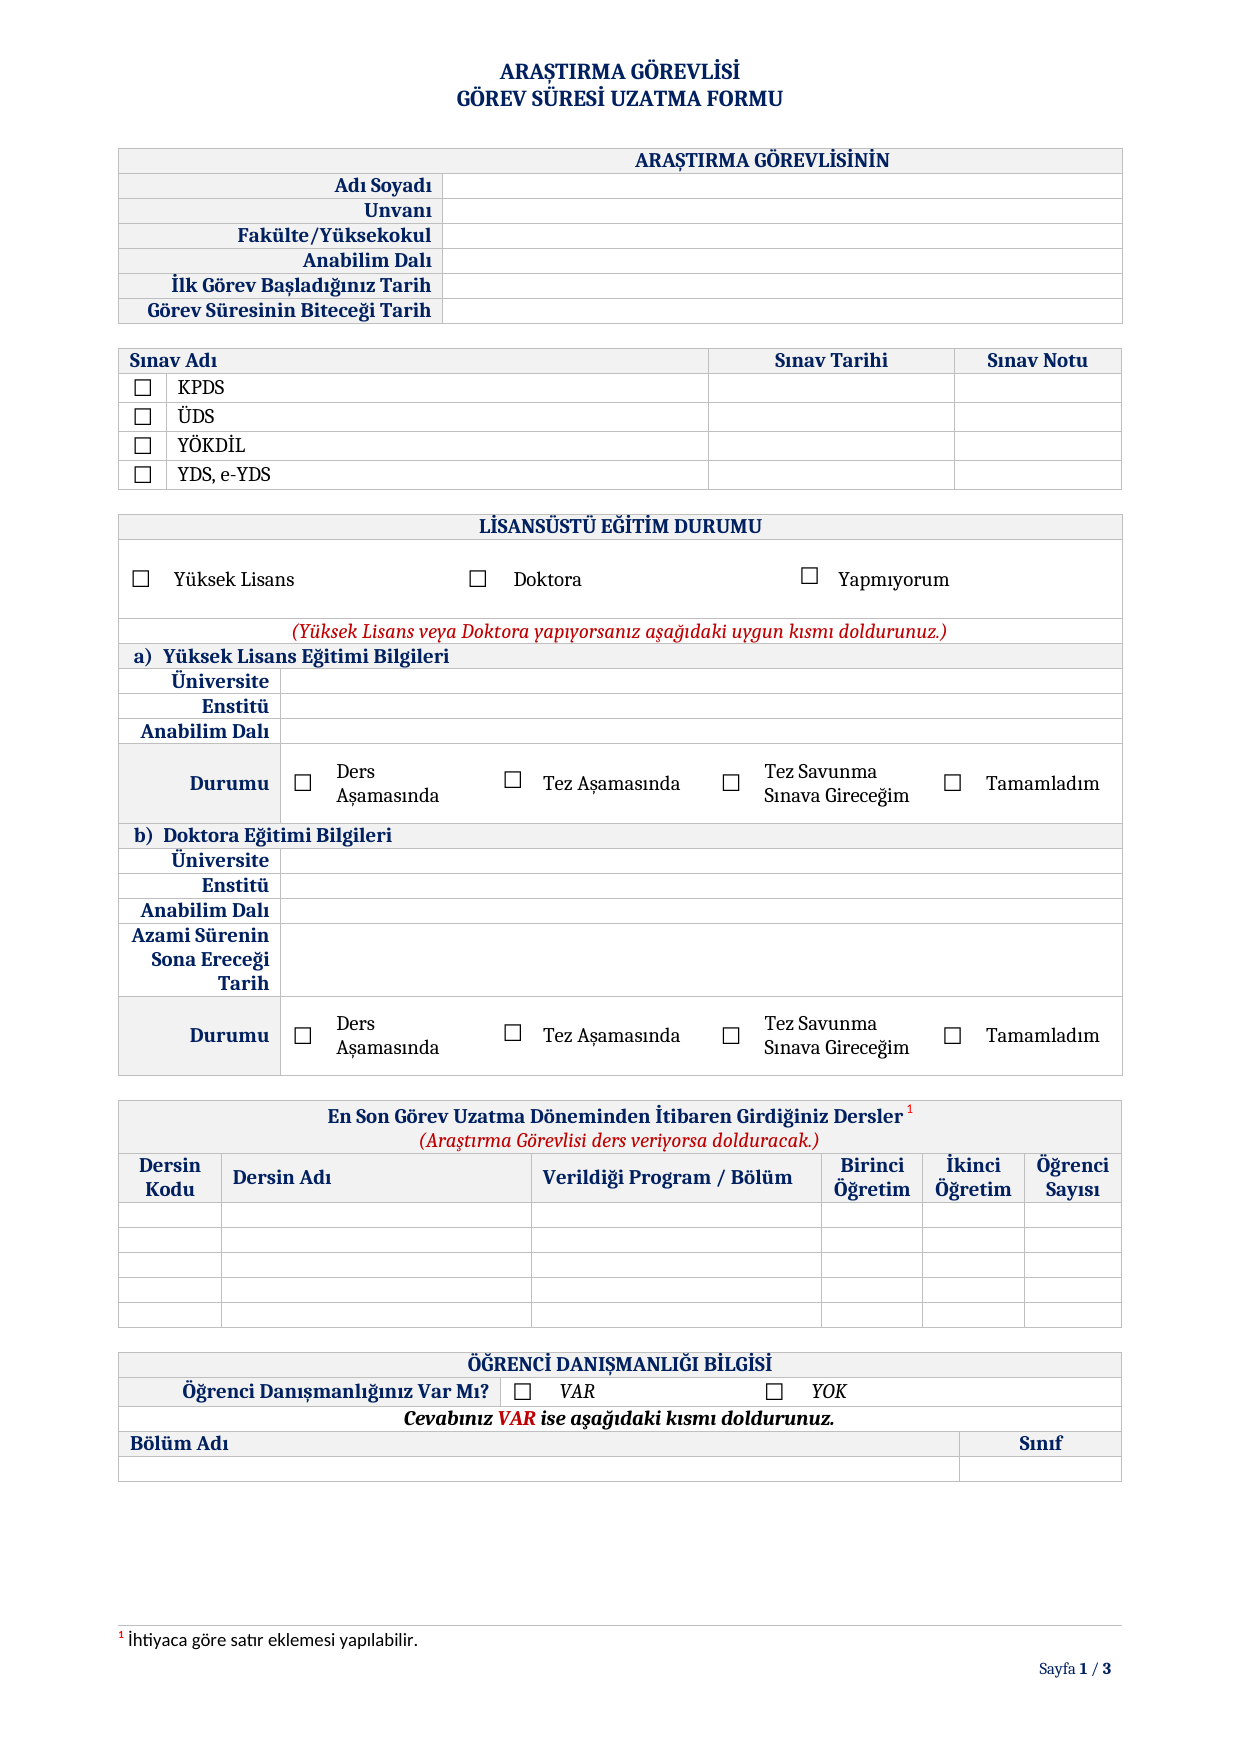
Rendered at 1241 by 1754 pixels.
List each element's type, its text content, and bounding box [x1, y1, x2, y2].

table_cell Azami Sürenin Sona Ereceği Tarih [119, 924, 280, 996]
table_cell Ders Aşamasında [325, 997, 491, 1075]
table_cell [923, 1253, 1024, 1277]
table_cell İkinci Öğretim [923, 1154, 1024, 1202]
table_cell [443, 274, 1122, 298]
table_cell [222, 1203, 531, 1227]
table_cell Tez Aşamasında [532, 744, 709, 823]
table_cell [443, 224, 1122, 248]
table_cell [281, 849, 1122, 873]
table_cell [281, 874, 1122, 898]
table_cell [443, 299, 1122, 323]
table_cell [119, 1407, 1121, 1431]
table_cell Yüksek Lisans Eğitimi Bilgileri [119, 644, 1122, 668]
table_cell [923, 1278, 1024, 1302]
table_cell [1025, 1228, 1121, 1252]
table_cell Unvanı [119, 199, 442, 223]
table_cell Tamamladım [975, 744, 1122, 823]
table_cell [822, 1228, 922, 1252]
table_cell VAR [548, 1378, 753, 1406]
table_cell [1025, 1278, 1121, 1302]
table_cell [709, 374, 954, 402]
table_cell [955, 432, 1121, 460]
table_cell Öğrenci Danışmanlığınız Var Mı? [119, 1378, 500, 1406]
table_header LİSANSÜSTÜ EĞİTİM DURUMU [119, 515, 1122, 539]
table_cell Tez Savunma Sınava Gireceğim [753, 744, 930, 823]
table_cell ÜDS [167, 403, 708, 431]
table_cell Anabilim Dalı [119, 719, 280, 743]
table_cell Üniversite [119, 849, 280, 873]
table_cell Öğrenci Sayısı [1025, 1154, 1121, 1202]
table_cell [955, 403, 1121, 431]
table_cell Fakülte/Yüksekokul [119, 224, 442, 248]
table_cell (Yüksek Lisans veya Doktora yapıyorsanız aşağıdaki uygun kısmı doldurunuz.) [119, 619, 1122, 643]
table_header Sınav Notu [955, 349, 1121, 373]
table_cell [822, 1203, 922, 1227]
table_cell Ders Aşamasında [325, 744, 491, 823]
table_cell [1025, 1203, 1121, 1227]
table_cell [222, 1253, 531, 1277]
table_cell [119, 1253, 221, 1277]
table_cell [709, 403, 954, 431]
table_cell Dersin Kodu [119, 1154, 221, 1202]
table_cell Anabilim Dalı [119, 249, 442, 273]
table_cell Anabilim Dalı [119, 899, 280, 923]
table_cell [443, 249, 1122, 273]
table_cell [222, 1228, 531, 1252]
table_cell Tamamladım [975, 997, 1122, 1075]
table_cell Yüksek Lisans [163, 540, 453, 618]
table_cell Birinci Öğretim [822, 1154, 922, 1202]
table_cell [532, 1203, 821, 1227]
table_cell [222, 1278, 531, 1302]
table_cell [822, 1253, 922, 1277]
table_cell [923, 1228, 1024, 1252]
table_cell [281, 694, 1122, 718]
table_header ÖĞRENCİ DANIŞMANLIĞI BİLGİSİ [119, 1353, 1121, 1377]
table_cell [281, 899, 1122, 923]
table_header En Son Görev Uzatma Döneminden İtibaren Girdiğiniz Dersler 1 (Araştırma Görevlisi ders veriyorsa dolduracak.) [119, 1101, 1121, 1153]
table_cell [532, 1278, 821, 1302]
table_cell Enstitü [119, 874, 280, 898]
table_cell [281, 719, 1122, 743]
table_cell [955, 461, 1121, 489]
table_cell [709, 432, 954, 460]
table_cell YDS, e-YDS [167, 461, 708, 489]
table_cell [822, 1278, 922, 1302]
table_cell Üniversite [119, 669, 280, 693]
table_cell [532, 1303, 821, 1327]
table_cell Görev Süresinin Biteceği Tarih [119, 299, 442, 323]
table_cell Yapmıyorum [827, 540, 1122, 618]
table_cell [281, 924, 1122, 996]
table_cell Tez Aşamasında [532, 997, 709, 1075]
table_cell [822, 1303, 922, 1327]
table_cell KPDS [167, 374, 708, 402]
table_cell Enstitü [119, 694, 280, 718]
table_cell Durumu [119, 744, 280, 823]
table_cell [119, 1457, 959, 1481]
table_cell YÖKDİL [167, 432, 708, 460]
table_cell Sınıf [960, 1432, 1121, 1456]
table_cell [1025, 1303, 1121, 1327]
table_cell [119, 1228, 221, 1252]
table_header Sınav Tarihi [709, 349, 954, 373]
table_cell Bölüm Adı [119, 1432, 959, 1456]
table_cell Doktora [502, 540, 788, 618]
table_cell [960, 1457, 1121, 1481]
table_cell [532, 1228, 821, 1252]
table_cell [923, 1303, 1024, 1327]
table_cell [443, 174, 1122, 198]
table_cell [119, 1278, 221, 1302]
table_cell Verildiği Program / Bölüm [532, 1154, 821, 1202]
table_cell İlk Görev Başladığınız Tarih [119, 274, 442, 298]
table_cell [1025, 1253, 1121, 1277]
table_cell [923, 1203, 1024, 1227]
table_cell [281, 669, 1122, 693]
table_cell [443, 199, 1122, 223]
table_cell Durumu [119, 997, 280, 1075]
table_cell [955, 374, 1121, 402]
table_cell [119, 1303, 221, 1327]
table_cell Adı Soyadı [119, 174, 442, 198]
table_cell Doktora Eğitimi Bilgileri [119, 824, 1122, 848]
table_cell Dersin Adı [222, 1154, 531, 1202]
table_cell [532, 1253, 821, 1277]
table_header ARAŞTIRMA GÖREVLİSİNİN [119, 149, 1122, 173]
table_cell Tez Savunma Sınava Gireceğim [753, 997, 930, 1075]
table_cell [709, 461, 954, 489]
table_cell [119, 1203, 221, 1227]
table_cell YOK [800, 1378, 1121, 1406]
table_cell [222, 1303, 531, 1327]
table_header Sınav Adı [119, 349, 708, 373]
